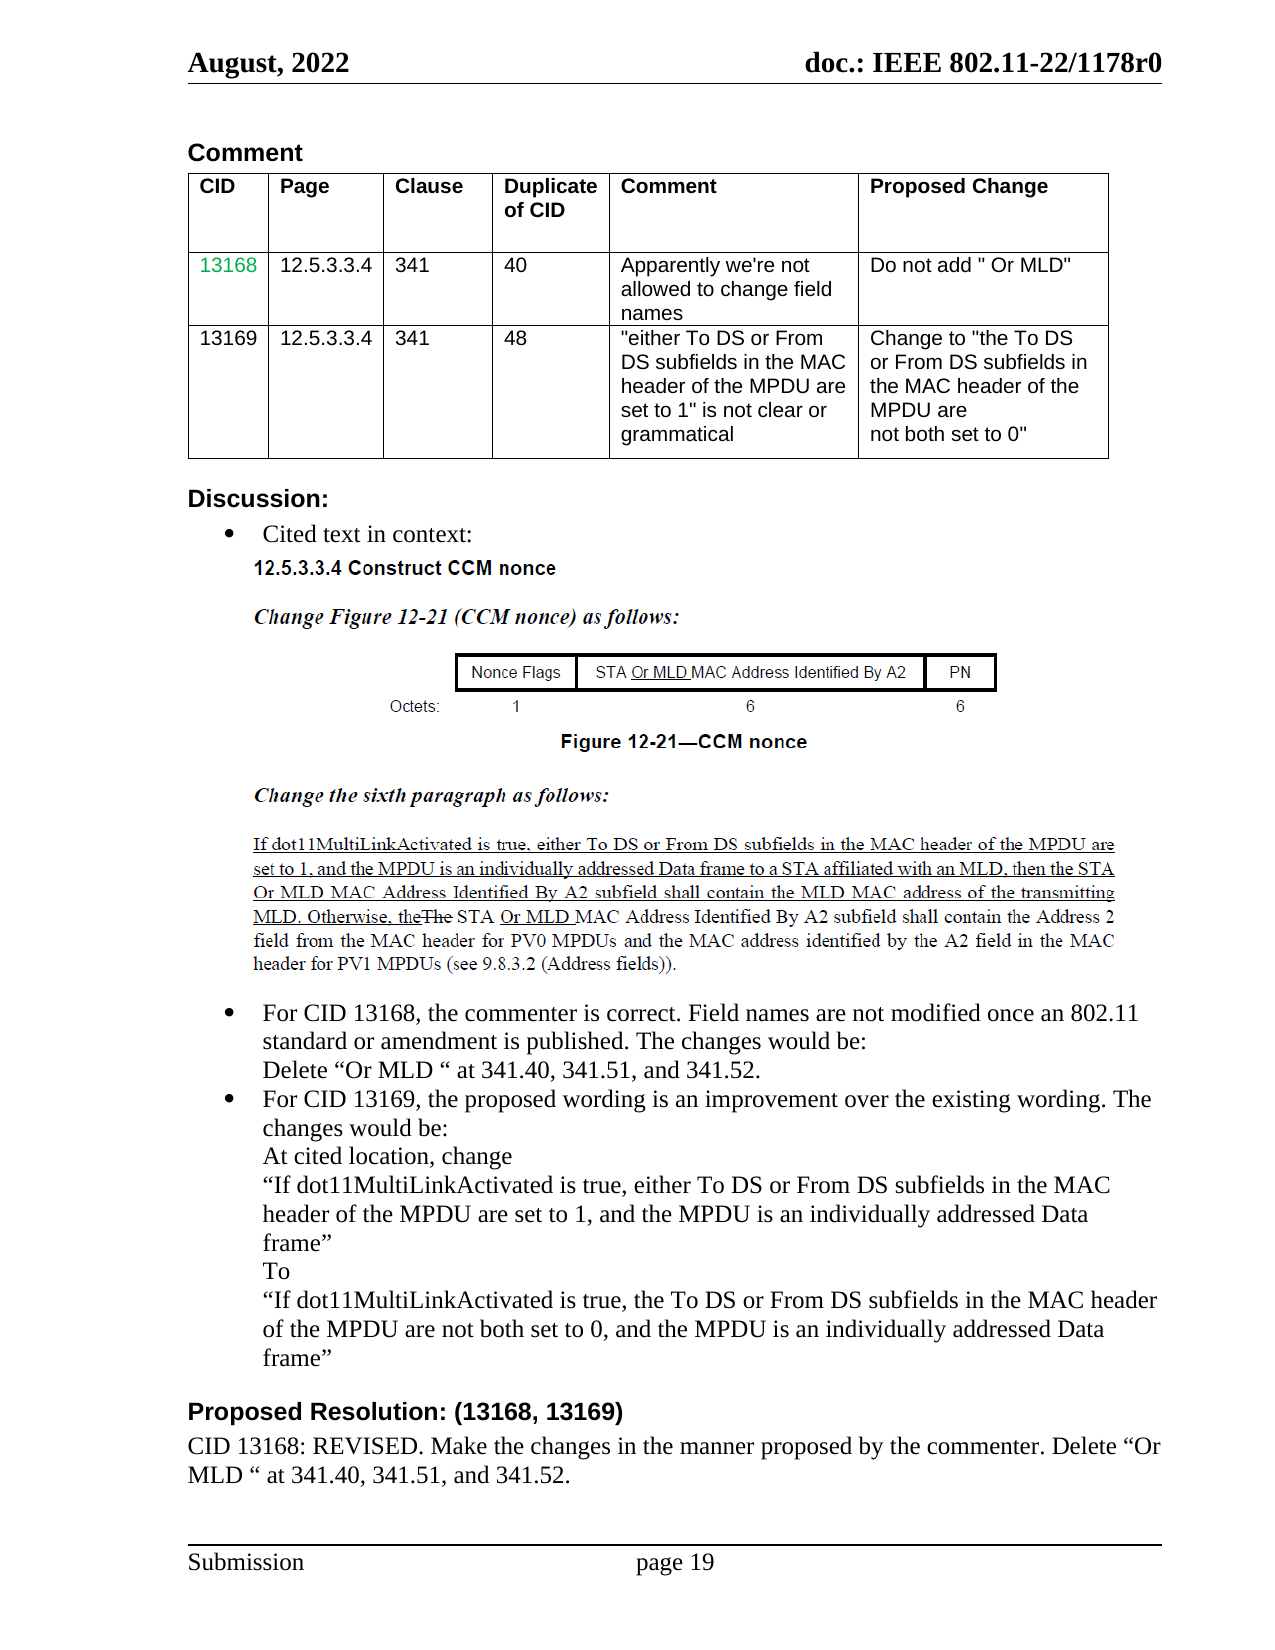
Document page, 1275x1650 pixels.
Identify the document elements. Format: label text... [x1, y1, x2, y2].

text At cited location, change [262, 1141, 1162, 1170]
text “If dot11MultiLinkActivated is true, either To DS or From DS subfields in the MAC header of the MPDU are set to 1, and the MPDU is an individually addressed Data frame” [262, 1170, 1162, 1256]
table_cell 341 [384, 253, 492, 325]
table_cell "either To DS or From DS subfields in the MAC header of the MPDU are set to 1" is not clear or grammatical [610, 326, 858, 458]
table_header Duplicate of CID [493, 174, 609, 252]
table_header CID [189, 174, 268, 252]
text CID 13168: REVISED. Make the changes in the manner proposed by the commenter. Delete “Or MLD “ at 341.40, 341.51, and 341.52. [187, 1431, 1162, 1489]
list For CID 13168, the commenter is correct. Field names are not modified once an 802.11 standard or amendment is published. The changes would be: [225, 998, 1162, 1055]
table_cell Change to "the To DS or From DS subfields in the MAC header of the MPDU are not both set to 0" [859, 326, 1108, 458]
subtitle Proposed Resolution: (13168, 13169) [187, 1396, 1162, 1425]
table_cell 341 [384, 326, 492, 458]
text “If dot11MultiLinkActivated is true, the To DS or From DS subfields in the MAC header of the MPDU are not both set to 0, and the MPDU is an individually addressed Data frame” [262, 1285, 1162, 1371]
table_header Page [269, 174, 383, 252]
table_cell 13169 [189, 326, 268, 458]
list Cited text in context: [225, 519, 1162, 547]
table_header Proposed Change [859, 174, 1108, 252]
table_cell 12.5.3.3.4 [269, 253, 383, 325]
subtitle Discussion: [187, 484, 1162, 513]
picture [225, 547, 1200, 998]
table_cell 48 [493, 326, 609, 458]
table_header Clause [384, 174, 492, 252]
table_header Comment [610, 174, 858, 252]
table_cell 12.5.3.3.4 [269, 326, 383, 458]
subtitle Comment [187, 137, 1162, 166]
list For CID 13169, the proposed wording is an improvement over the existing wording. The changes would be: [225, 1084, 1162, 1141]
list Delete “Or MLD “ at 341.40, 341.51, and 341.52. [262, 1055, 1162, 1084]
table_cell 40 [493, 253, 609, 325]
table_cell Do not add " Or MLD" [859, 253, 1108, 325]
table_cell 13168 [189, 253, 268, 325]
text To [262, 1256, 1162, 1285]
table_cell Apparently we're not allowed to change field names [610, 253, 858, 325]
